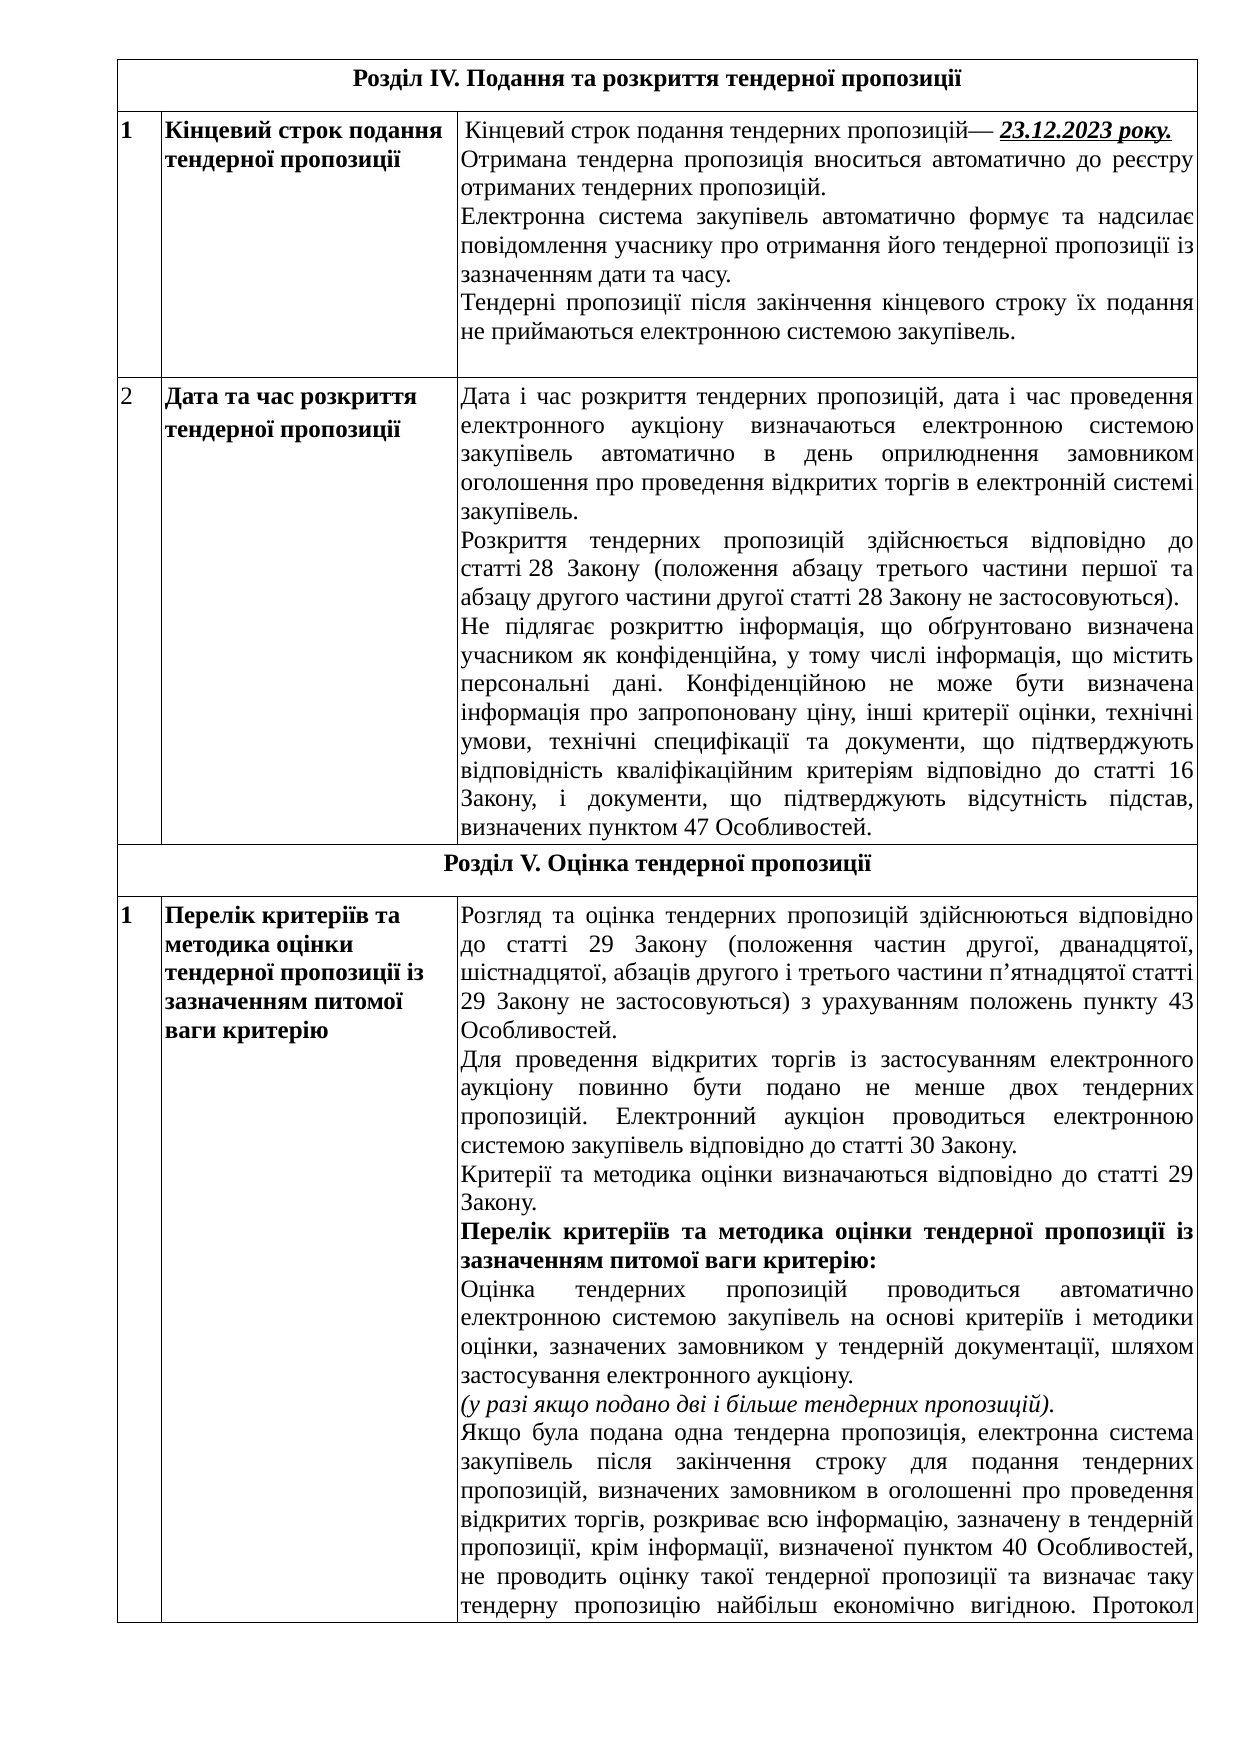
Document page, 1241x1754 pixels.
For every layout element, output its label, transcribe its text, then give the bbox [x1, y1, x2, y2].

table_cell Кінцевий строк подання тендерної пропозиції [162, 112, 457, 377]
table_cell Кінцевий строк подання тендерних пропозицій— 23.12.2023 року. Отримана тендерна пропозиція вноситься автоматично до реєстру отриманих тендерних пропозицій. Електронна система закупівель автоматично формує та надсилає повідомлення учаснику про отримання його тендерної пропозиції із зазначенням дати та часу. Тендерні пропозиції після закінчення кінцевого строку їх подання не приймаються електронною системою закупівель. [458, 112, 1197, 377]
table_cell Дата та час розкриття тендерної пропозиції [162, 378, 457, 844]
table_cell 1 [118, 897, 161, 1622]
table_cell Дата і час розкриття тендерних пропозицій, дата і час проведення електронного аукціону визначаються електронною системою закупівель автоматично в день оприлюднення замовником оголошення про проведення відкритих торгів в електронній системі закупівель. Розкриття тендерних пропозицій здійснюється відповідно до статті 28 Закону (положення абзацу третього частини першої та абзацу другого частини другої статті 28 Закону не застосовуються). Не підлягає розкриттю інформація, що обґрунтовано визначена учасником як конфіденційна, у тому числі інформація, що містить персональні дані. Конфіденційною не може бути визначена інформація про запропоновану ціну, інші критерії оцінки, технічні умови, технічні специфікації та документи, що підтверджують відповідність кваліфікаційним критеріям відповідно до статті 16 Закону, і документи, що підтверджують відсутність підстав, визначених пунктом 47 Особливостей. [458, 378, 1197, 844]
table_cell Розділ V. Оцінка тендерної пропозиції [118, 845, 1197, 896]
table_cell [162, 897, 457, 1622]
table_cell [458, 897, 1197, 1622]
table_cell Розділ ІV. Подання та розкриття тендерної пропозиції [118, 60, 1197, 111]
table_cell 2 [118, 378, 161, 844]
table_cell 1 [118, 112, 161, 377]
